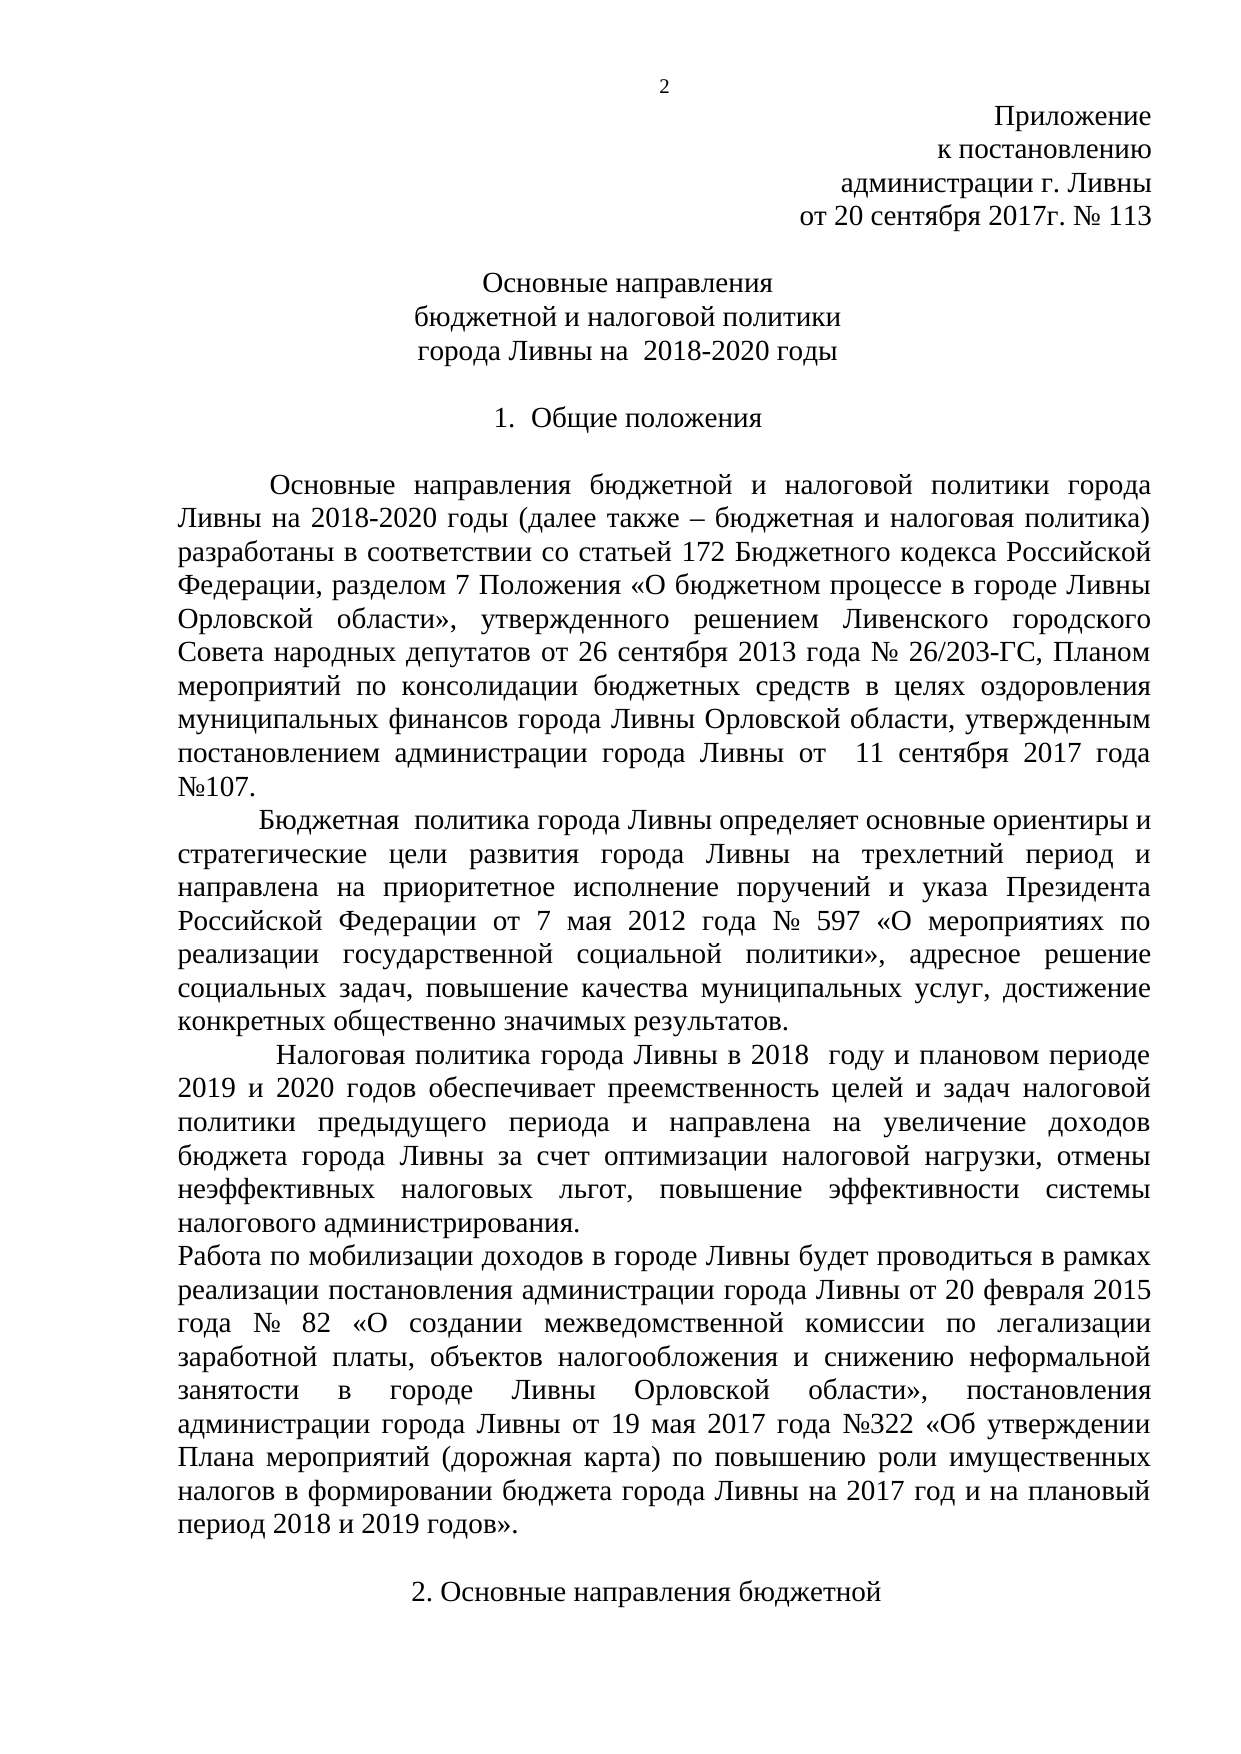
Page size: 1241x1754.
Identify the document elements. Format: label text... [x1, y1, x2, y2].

text Приложение [777, 98, 1152, 131]
text к постановлению [777, 131, 1152, 165]
text Основные направления бюджетной и налоговой политики города Ливны на 2018-2020 годы (далее также – бюджетная и налоговая политика) разработаны в соответствии со статьей 172 Бюджетного кодекса Российской Федерации, разделом 7 Положения «О бюджетном процессе в городе Ливны Орловской области», утвержденного решением Ливенского городского Совета народных депутатов от 26 сентября 2013 года № 26/203-ГС, Планом мероприятий по консолидации бюджетных средств в целях оздоровления муниципальных финансов города Ливны Орловской области, утвержденным постановлением администрации города Ливны от 11 сентября 2017 года №107. [177, 467, 1152, 802]
text Бюджетная политика города Ливны определяет основные ориентиры и стратегические цели развития города Ливны на трехлетний период и направлена на приоритетное исполнение поручений и указа Президента Российской Федерации от 7 мая 2012 года № 597 «О мероприятиях по реализации государственной социальной политики», адресное решение социальных задач, повышение качества муниципальных услуг, достижение конкретных общественно значимых результатов. [177, 802, 1152, 1037]
text от 20 сентября 2017г. № 113 [479, 198, 1152, 232]
text города Ливны на 2018-2020 годы [103, 333, 1152, 366]
text бюджетной и налоговой политики [103, 299, 1152, 333]
text Налоговая политика города Ливны в 2018 году и плановом периоде 2019 и 2020 годов обеспечивает преемственность целей и задач налоговой политики предыдущего периода и направлена на увеличение доходов бюджета города Ливны за счет оптимизации налоговой нагрузки, отмены неэффективных налоговых льгот, повышение эффективности системы налогового администрирования. [177, 1037, 1152, 1238]
list Общие положения [103, 400, 1152, 433]
text 2. Основные направления бюджетной [141, 1574, 1152, 1607]
text Работа по мобилизации доходов в городе Ливны будет проводиться в рамках реализации постановления администрации города Ливны от 20 февраля 2015 года № 82 «О создании межведомственной комиссии по легализации заработной платы, объектов налогообложения и снижению неформальной занятости в городе Ливны Орловской области», постановления администрации города Ливны от 19 мая 2017 года №322 «Об утверждении Плана мероприятий (дорожная карта) по повышению роли имущественных налогов в формировании бюджета города Ливны на 2017 год и на плановый период 2018 и 2019 годов». [177, 1238, 1152, 1540]
text администрации г. Ливны [177, 165, 1152, 198]
text Основные направления [103, 266, 1152, 299]
